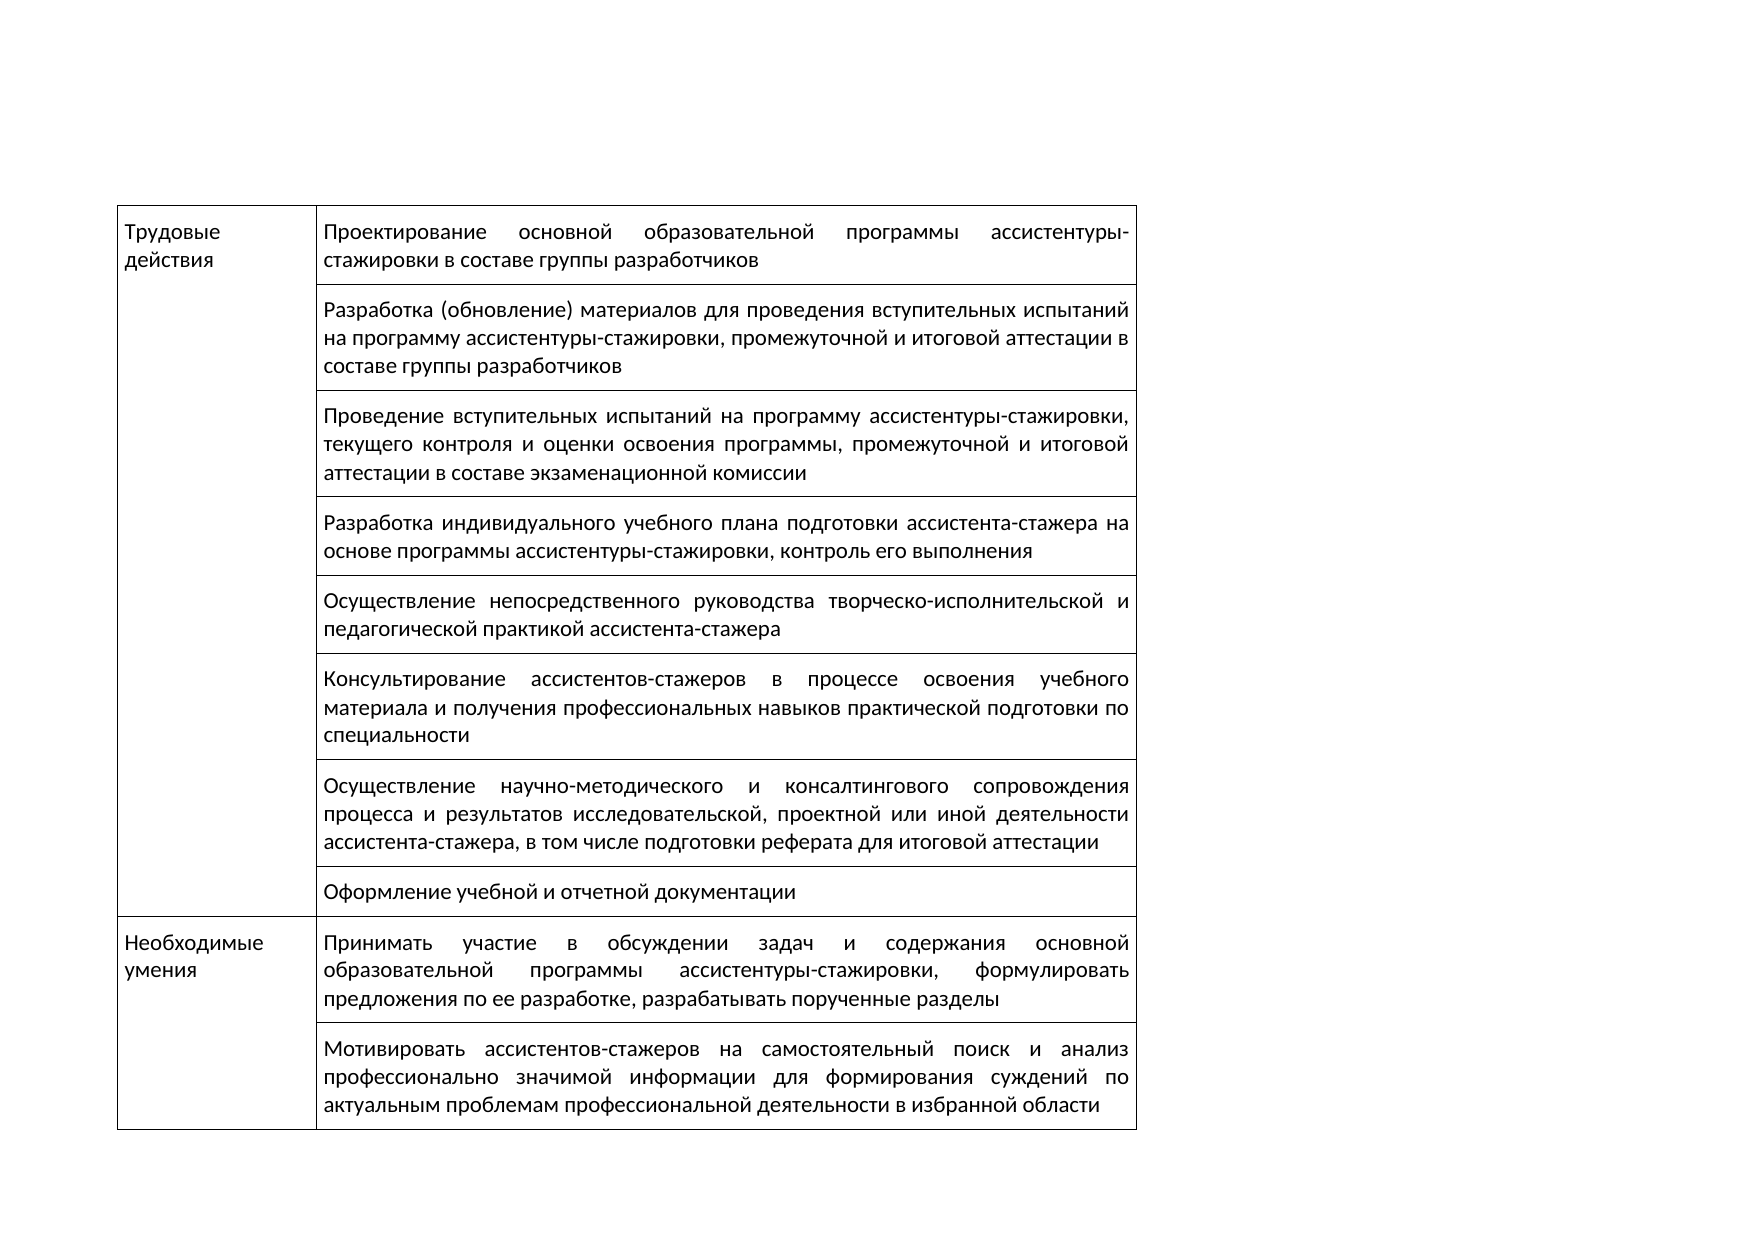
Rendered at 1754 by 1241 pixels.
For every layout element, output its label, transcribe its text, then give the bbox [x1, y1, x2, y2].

table_header Трудовые действия [118, 206, 316, 916]
table_cell Проведение вступительных испытаний на программу ассистентуры-стажировки, текущего контроля и оценки освоения программы, промежуточной и итоговой аттестации в составе экзаменационной комиссии [317, 391, 1136, 496]
table_cell Осуществление непосредственного руководства творческо-исполнительской и педагогической практикой ассистента-стажера [317, 576, 1136, 653]
table_cell Оформление учебной и отчетной документации [317, 867, 1136, 916]
table_header Проектирование основной образовательной программы ассистентуры-стажировки в составе группы разработчиков [317, 206, 1136, 283]
table_cell Разработка индивидуального учебного плана подготовки ассистента-стажера на основе программы ассистентуры-стажировки, контроль его выполнения [317, 497, 1136, 574]
table_cell Принимать участие в обсуждении задач и содержания основной образовательной программы ассистентуры-стажировки, формулировать предложения по ее разработке, разрабатывать порученные разделы [317, 917, 1136, 1022]
table_cell Консультирование ассистентов-стажеров в процессе освоения учебного материала и получения профессиональных навыков практической подготовки по специальности [317, 654, 1136, 759]
table_cell Разработка (обновление) материалов для проведения вступительных испытаний на программу ассистентуры-стажировки, промежуточной и итоговой аттестации в составе группы разработчиков [317, 285, 1136, 390]
table_cell Мотивировать ассистентов-стажеров на самостоятельный поиск и анализ профессионально значимой информации для формирования суждений по актуальным проблемам профессиональной деятельности в избранной области [317, 1023, 1136, 1129]
table_cell Осуществление научно-методического и консалтингового сопровождения процесса и результатов исследовательской, проектной или иной деятельности ассистента-стажера, в том числе подготовки реферата для итоговой аттестации [317, 760, 1136, 866]
table_cell Необходимые умения [118, 917, 316, 1129]
